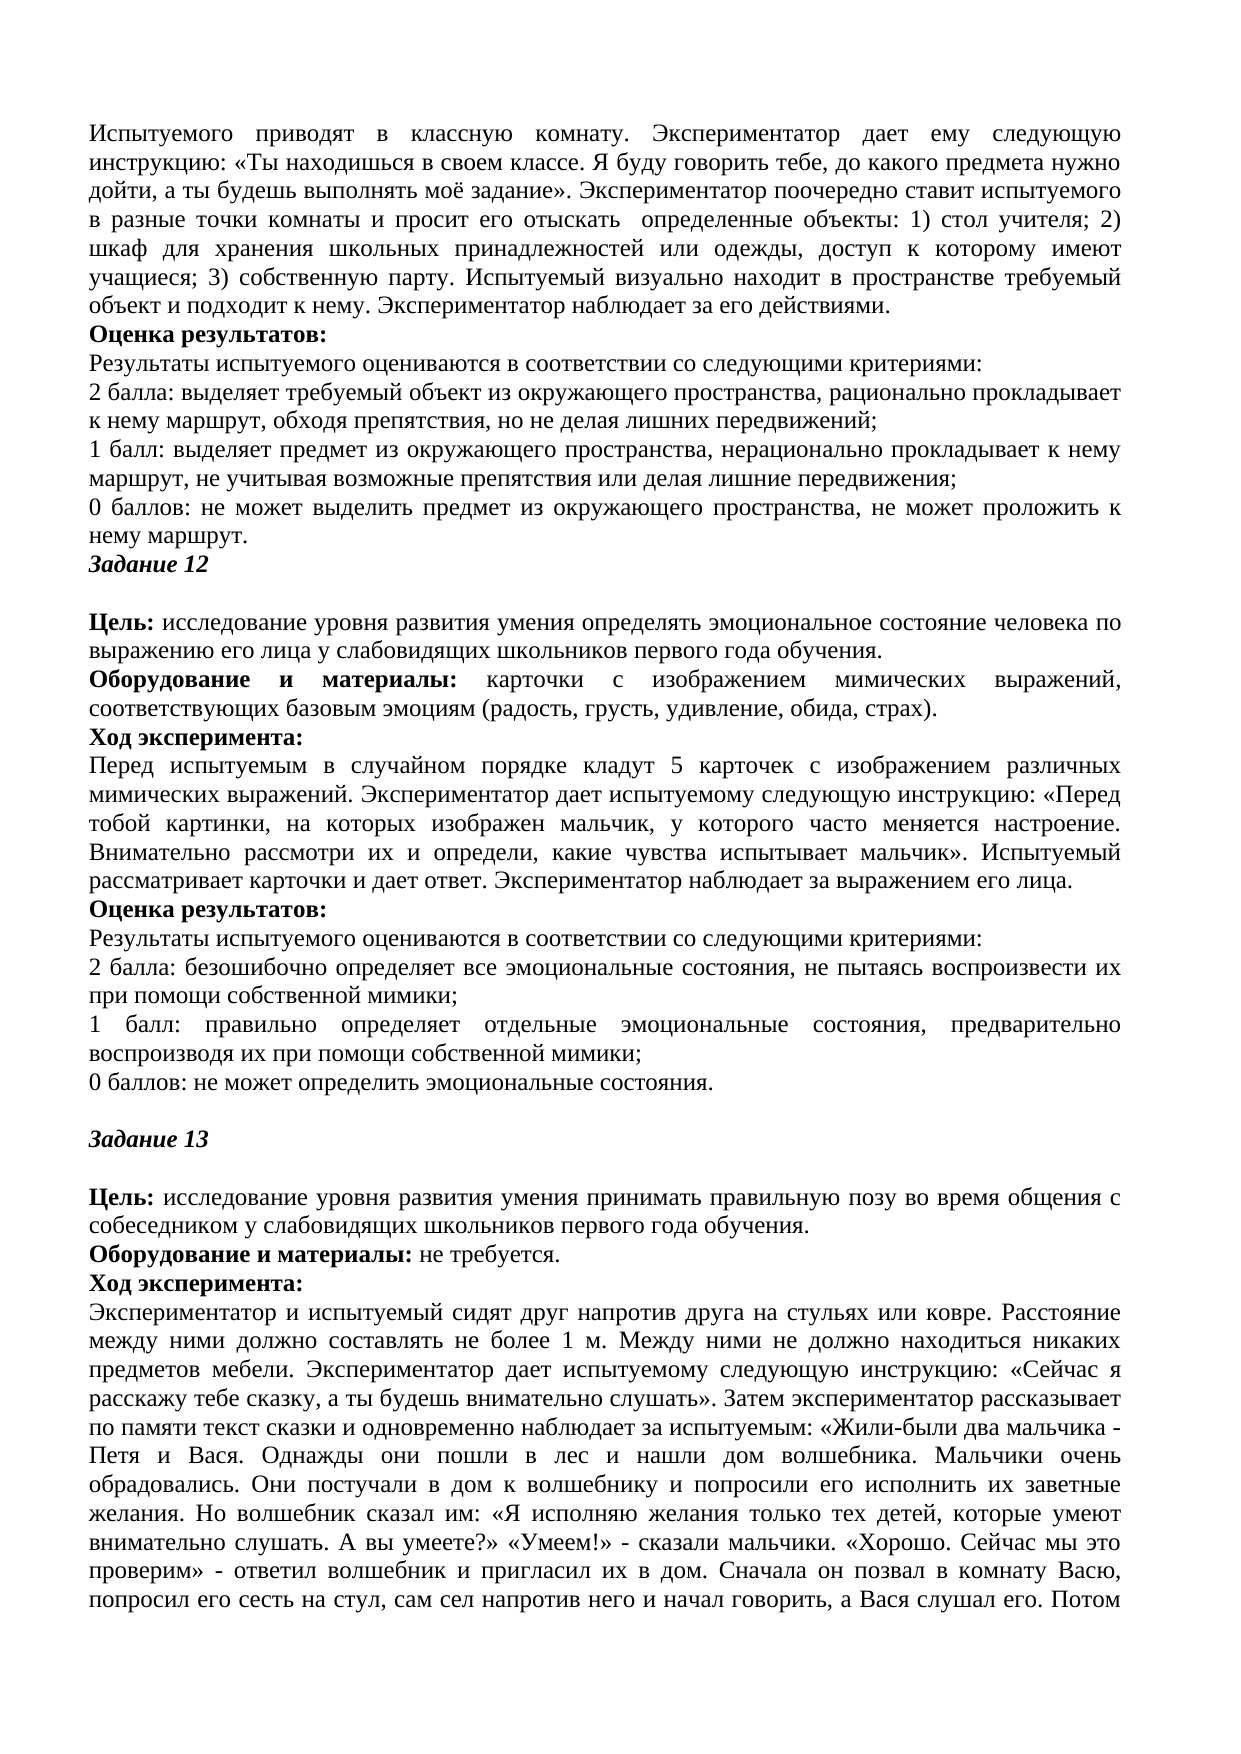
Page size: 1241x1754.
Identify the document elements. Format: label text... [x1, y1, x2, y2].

text Цель: исследование уровня развития умения определять эмоциональное состояние человека по выражению его лица у слабовидящих школьников первого года обучения. [88, 607, 1122, 664]
text Оценка результатов: [88, 319, 1122, 348]
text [88, 1297, 1122, 1613]
text Перед испытуемым в случайном порядке кладут 5 карточек с изображением различных мимических выражений. Экспериментатор дает испытуемому следующую инструкцию: «Перед тобой картинки, на которых изображен мальчик, у которого часто меняется настроение. Внимательно рассмотри их и определи, какие чувства испытывает мальчик». Испытуемый рассматривает карточки и дает ответ. Экспериментатор наблюдает за выражением его лица. [88, 751, 1122, 894]
text 2 балла: безошибочно определяет все эмоциональные состояния, не пытаясь воспроизвести их при помощи собственной мимики; [88, 952, 1122, 1009]
text Оценка результатов: [88, 894, 1122, 923]
text 1 балл: правильно определяет отдельные эмоциональные состояния, предварительно воспроизводя их при помощи собственной мимики; [88, 1009, 1122, 1067]
text Оборудование и материалы: карточки с изображением мимических выражений, соответствующих базовым эмоциям (радость, грусть, удивление, обида, страх). [88, 664, 1122, 722]
text Результаты испытуемого оцениваются в соответствии со следующими критериями: [88, 923, 1122, 952]
text 0 баллов: не может определить эмоциональные состояния. [88, 1067, 1122, 1096]
text 2 балла: выделяет требуемый объект из окружающего пространства, рационально прокладывает к нему маршрут, обходя препятствия, но не делая лишних передвижений; [88, 377, 1122, 434]
text 1 балл: выделяет предмет из окружающего пространства, нерационально прокладывает к нему маршрут, не учитывая возможные препятствия или делая лишние передвижения; [88, 434, 1122, 492]
text Задание 13 [88, 1124, 1122, 1153]
text 0 баллов: не может выделить предмет из окружающего пространства, не может проложить к нему маршрут. [88, 492, 1122, 549]
text Испытуемого приводят в классную комнату. Экспериментатор дает ему следующую инструкцию: «Ты находишься в своем классе. Я буду говорить тебе, до какого предмета нужно дойти, а ты будешь выполнять моё задание». Экспериментатор поочередно ставит испытуемого в разные точки комнаты и просит его отыскать определенные объекты: 1) стол учителя; 2) шкаф для хранения школьных принадлежностей или одежды, доступ к которому имеют учащиеся; 3) собственную парту. Испытуемый визуально находит в пространстве требуемый объект и подходит к нему. Экспериментатор наблюдает за его действиями. [88, 118, 1122, 319]
text Оборудование и материалы: не требуется. [88, 1239, 1122, 1268]
text Результаты испытуемого оцениваются в соответствии со следующими критериями: [88, 348, 1122, 377]
text Цель: исследование уровня развития умения принимать правильную позу во время общения с собеседником у слабовидящих школьников первого года обучения. [88, 1182, 1122, 1239]
text Ход эксперимента: [88, 722, 1122, 751]
text Задание 12 [88, 549, 1122, 578]
text Ход эксперимента: [88, 1268, 1122, 1297]
